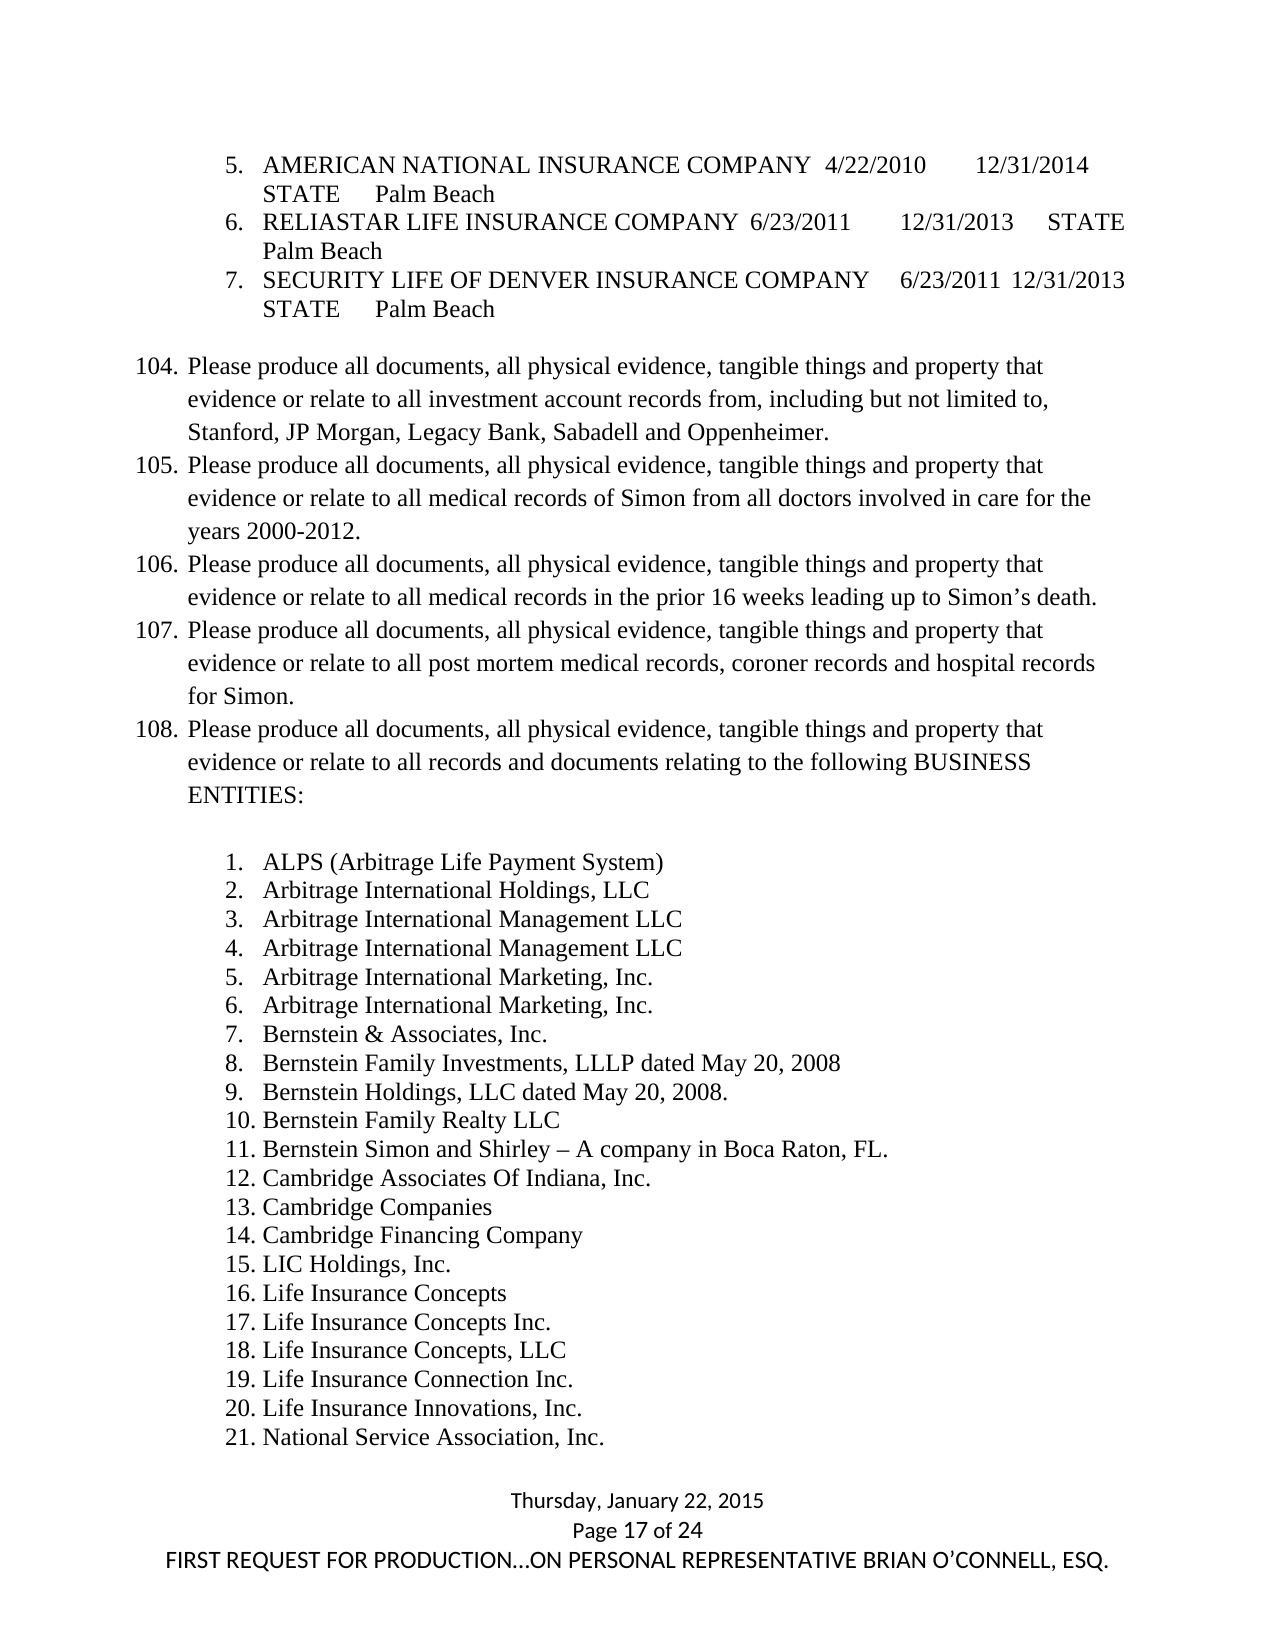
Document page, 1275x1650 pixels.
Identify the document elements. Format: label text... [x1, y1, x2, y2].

list Life Insurance Connection Inc. [225, 1364, 1125, 1393]
list LIC Holdings, Inc. [225, 1249, 1125, 1278]
list AMERICAN NATIONAL INSURANCE COMPANY 4/22/2010 12/31/2014 STATE Palm Beach [225, 150, 1125, 207]
list Cambridge Financing Company [225, 1220, 1125, 1249]
list Arbitrage International Holdings, LLC [225, 875, 1125, 904]
list Please produce all documents, all physical evidence, tangible things and property that evidence or relate to all post mortem medical records, coroner records and hospital records for Simon. [135, 615, 1125, 710]
list Life Insurance Innovations, Inc. [225, 1393, 1125, 1422]
list Cambridge Associates Of Indiana, Inc. [225, 1163, 1125, 1192]
list Please produce all documents, all physical evidence, tangible things and property that evidence or relate to all records and documents relating to the following BUSINESS ENTITIES: [135, 714, 1125, 809]
list Please produce all documents, all physical evidence, tangible things and property that evidence or relate to all medical records of Simon from all doctors involved in care for the years 2000-2012. [135, 450, 1125, 545]
list Bernstein Family Realty LLC [225, 1105, 1125, 1134]
list Arbitrage International Management LLC [225, 904, 1125, 933]
list Life Insurance Concepts, LLC [225, 1335, 1125, 1364]
list RELIASTAR LIFE INSURANCE COMPANY 6/23/2011 12/31/2013 STATE Palm Beach [225, 207, 1125, 265]
list Arbitrage International Management LLC [225, 933, 1125, 962]
list Bernstein Family Investments, LLLP dated May 20, 2008 [225, 1048, 1125, 1077]
list Cambridge Companies [225, 1192, 1125, 1220]
list SECURITY LIFE OF DENVER INSURANCE COMPANY 6/23/2011 12/31/2013 STATE Palm Beach [225, 265, 1125, 322]
list Bernstein & Associates, Inc. [225, 1019, 1125, 1048]
list Please produce all documents, all physical evidence, tangible things and property that evidence or relate to all investment account records from, including but not limited to, Stanford, JP Morgan, Legacy Bank, Sabadell and Oppenheimer. [135, 351, 1125, 446]
list Please produce all documents, all physical evidence, tangible things and property that evidence or relate to all medical records in the prior 16 weeks leading up to Simon’s death. [135, 549, 1125, 611]
list ALPS (Arbitrage Life Payment System) [225, 847, 1125, 875]
list Life Insurance Concepts Inc. [225, 1307, 1125, 1335]
list Life Insurance Concepts [225, 1278, 1125, 1307]
list Bernstein Simon and Shirley – A company in Boca Raton, FL. [225, 1134, 1125, 1163]
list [225, 1422, 1125, 1450]
list Arbitrage International Marketing, Inc. [225, 962, 1125, 990]
list Arbitrage International Marketing, Inc. [225, 990, 1125, 1019]
list Bernstein Holdings, LLC dated May 20, 2008. [225, 1077, 1125, 1105]
